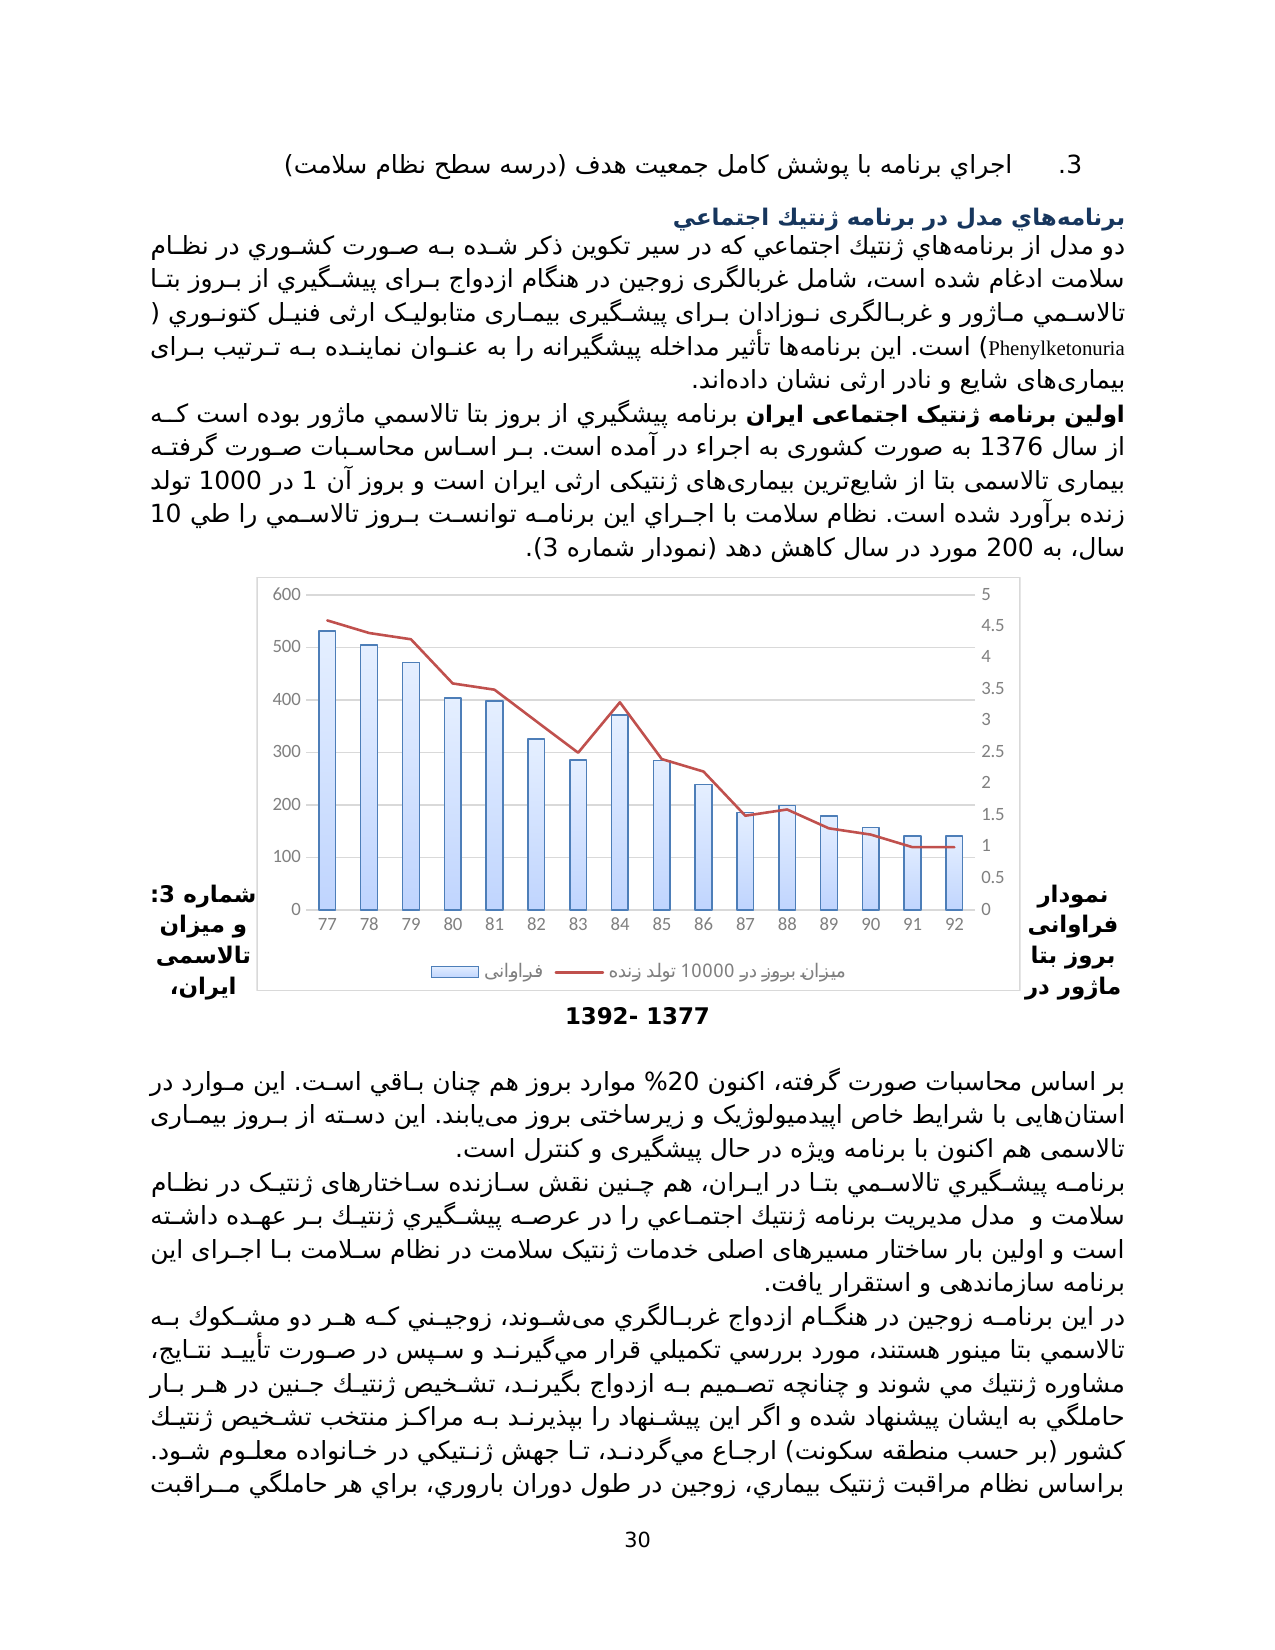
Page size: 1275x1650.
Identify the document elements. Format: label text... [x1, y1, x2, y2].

text برنامه پيشگيري تالاسمي بتا در ايران، هم چنين نقش سازنده ساختارهای ژنتیک در نظام سلامت و مدل مديريت برنامه ژنتيك اجتماعي را در عرصه پيشگيري ژنتيك بر عهده داشته است و اولین بار ساختار مسیرهای اصلی خدمات ژنتیک سلامت در نظام سلامت با اجرای این برنامه سازماندهی و استقرار یافت. [150, 1168, 1125, 1297]
subtitle برنامه‌هاي مدل در برنامه ژنتيك اجتماعي [150, 204, 1125, 231]
text دو مدل از برنامه‌هاي ژنتيك اجتماعي كه در سير تکوین ذکر شده به صورت كشوري در نظام سلامت ادغام شده است، شامل غربالگری زوجین در هنگام ازدواج برای پيشگيري از بروز بتا تالاسمي ماژور و غربالگری نوزادان برای پیشگیری بیماری متابولیک ارثی فنيل كتونوري (Phenylketonuria) است. این برنامه‌ها تأثير مداخله پيشگيرانه را به عنوان نماينده به ترتیب برای بیماری‌های شایع و نادر ارثی نشان داده‌اند. [150, 231, 1125, 394]
text اولین برنامه ژنتیک اجتماعی ایران برنامه پيشگيري از بروز بتا تالاسمي ماژور بوده است که از سال 1376 به صورت کشوری به اجراء در آمده است. بر اساس محاسبات صورت گرفته بیماری تالاسمی بتا از شایع‌ترین بیماری‌های ژنتیکی ارثی ایران است و بروز آن 1 در 1000 تولد زنده برآورد شده است. نظام سلامت با اجراي اين برنامه توانست بروز تالاسمي را طي 10 سال، به 200 مورد در سال كاهش دهد (نمودار شماره 3). [150, 399, 1125, 562]
text بر اساس محاسبات صورت گرفته، اكنون 20% موارد بروز هم چنان باقي است. این موارد در استان‌هایی با شرایط خاص اپیدمیولوژیک و زیرساختی بروز می‌یابند. این دسته از بروز بیماری تالاسمی هم اکنون با برنامه ویژه در حال پیشگیری و کنترل است. [150, 1067, 1125, 1163]
list اجراي برنامه با پوشش كامل جمعيت هدف (درسه سطح نظام سلامت) [150, 150, 1058, 179]
text نمودار شماره 3: فراوانی و میزان بروز بتا تالاسمی ماژور در ایران، 1377 -1392 [150, 881, 1125, 1030]
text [150, 1302, 1125, 1499]
